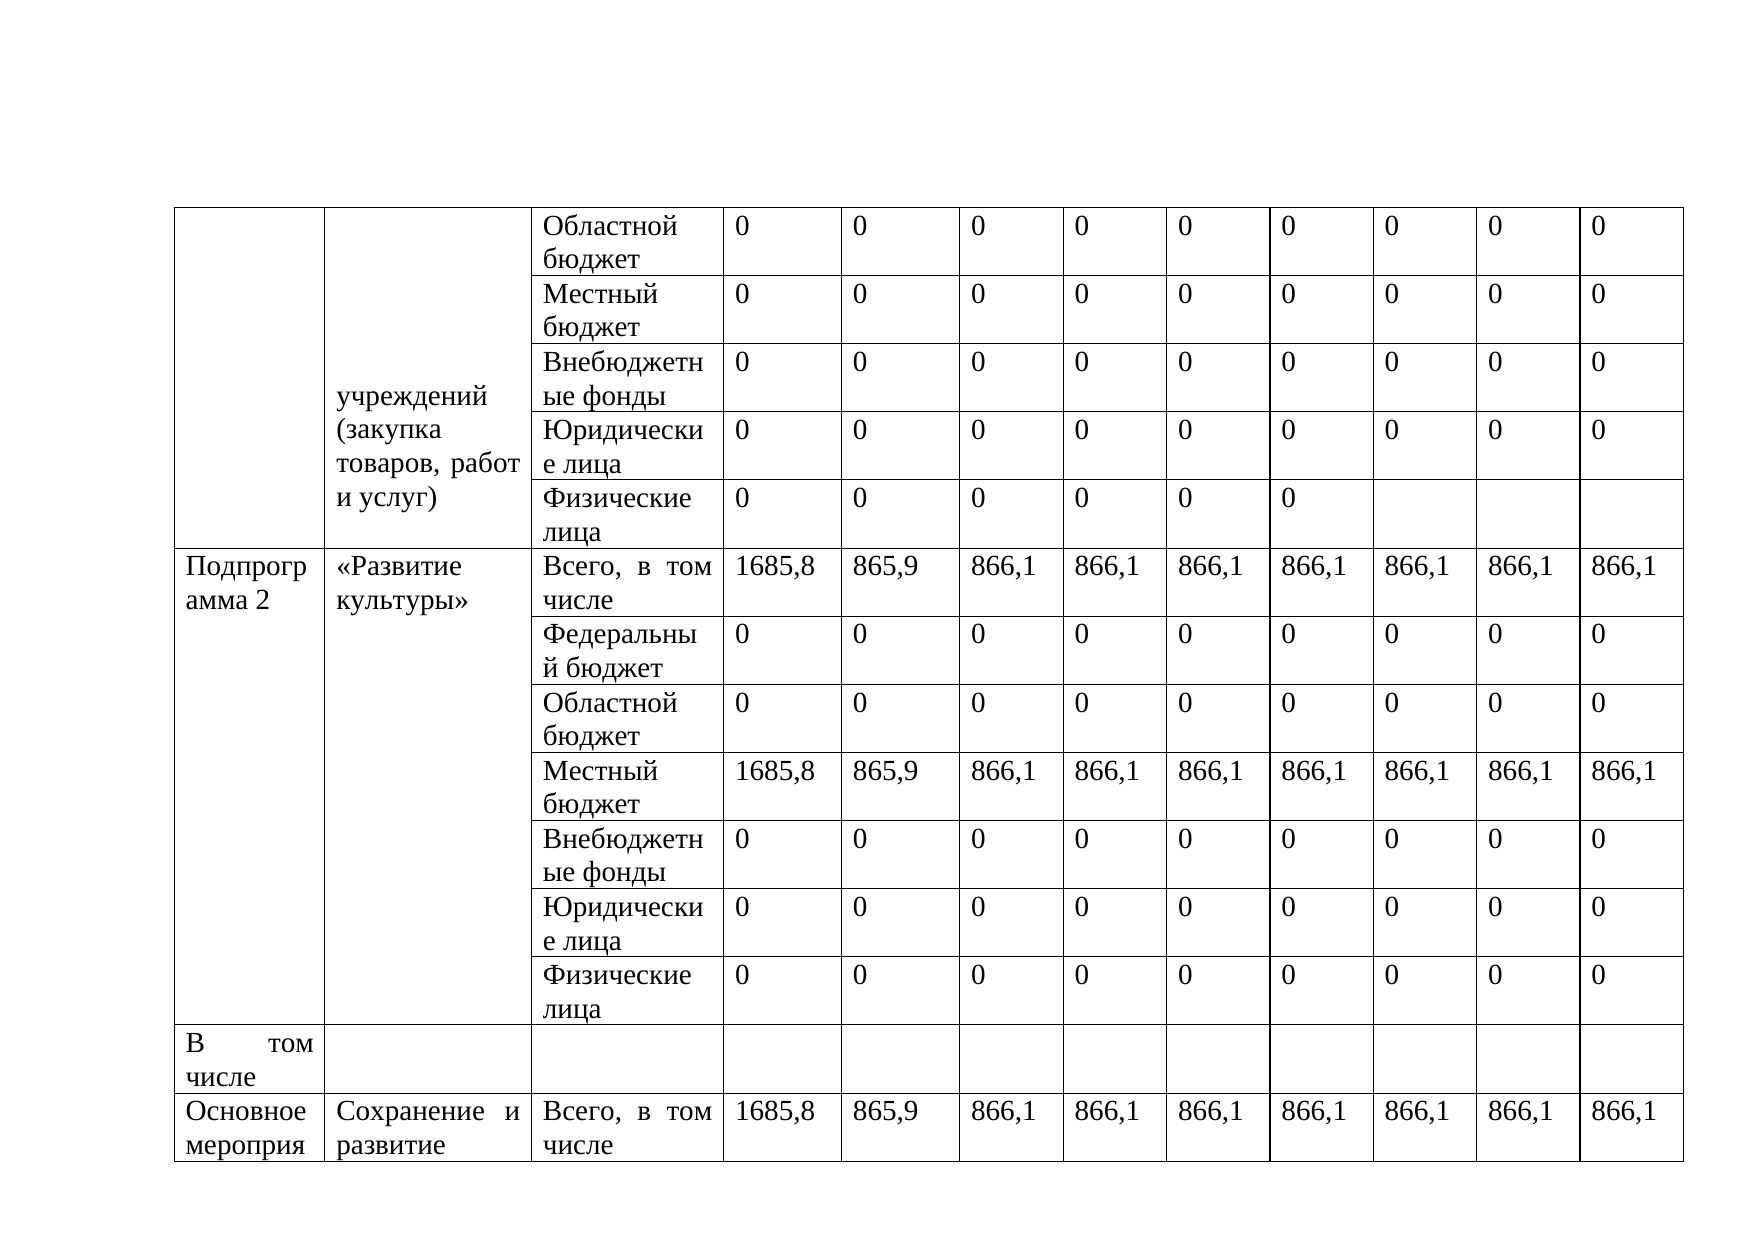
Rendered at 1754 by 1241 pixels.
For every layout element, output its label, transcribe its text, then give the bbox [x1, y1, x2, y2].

table_cell 0 [1064, 276, 1166, 343]
table_cell 0 [842, 821, 959, 888]
table_cell 0 [1374, 208, 1476, 275]
table_cell 866,1 [1167, 1094, 1269, 1161]
table_cell 0 [1167, 412, 1269, 479]
table_cell Областной бюджет [532, 685, 723, 752]
table_cell 0 [1167, 685, 1269, 752]
table_cell 0 [1477, 344, 1579, 411]
table_cell 0 [1374, 685, 1476, 752]
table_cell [325, 1094, 531, 1161]
table_cell 0 [1477, 208, 1579, 275]
table_cell 0 [1271, 276, 1373, 343]
table_cell 0 [960, 480, 1063, 547]
table_cell 0 [1064, 412, 1166, 479]
table_cell 0 [1271, 821, 1373, 888]
table_cell 0 [842, 957, 959, 1024]
table_cell 0 [1271, 957, 1373, 1024]
table_cell 0 [724, 208, 841, 275]
table_cell 0 [1477, 957, 1579, 1024]
table_cell 0 [1167, 480, 1269, 547]
table_cell 866,1 [1271, 1094, 1373, 1161]
table_cell 866,1 [1477, 1094, 1579, 1161]
table_cell [1581, 1025, 1683, 1092]
table_cell [1374, 480, 1476, 547]
table_cell 0 [1477, 889, 1579, 956]
table_cell 0 [842, 276, 959, 343]
table_cell Юридические лица [532, 889, 723, 956]
table_cell 0 [1064, 208, 1166, 275]
table_cell 0 [960, 889, 1063, 956]
table_cell 866,1 [960, 1094, 1063, 1161]
table_cell 866,1 [1477, 549, 1579, 616]
table_cell 0 [1581, 617, 1683, 684]
table_cell 0 [1374, 412, 1476, 479]
table_cell 0 [960, 685, 1063, 752]
table_cell 0 [724, 685, 841, 752]
table_cell 0 [1167, 208, 1269, 275]
table_cell 0 [1064, 957, 1166, 1024]
table_cell 0 [1271, 480, 1373, 547]
table_cell [1167, 1025, 1269, 1092]
table_cell [1581, 480, 1683, 547]
table_cell Подпрограмма 2 [175, 549, 324, 1024]
table_cell 0 [842, 208, 959, 275]
table_cell 0 [1167, 821, 1269, 888]
table_cell 0 [960, 276, 1063, 343]
table_cell 0 [1167, 344, 1269, 411]
table_cell 0 [724, 480, 841, 547]
table_cell 1685,8 [724, 753, 841, 820]
table_cell [724, 1025, 841, 1092]
table_cell 866,1 [1374, 549, 1476, 616]
table_cell 0 [1271, 412, 1373, 479]
table_cell 0 [1064, 617, 1166, 684]
table_cell 0 [960, 617, 1063, 684]
table_cell 0 [1477, 276, 1579, 343]
table_cell Федеральный бюджет [532, 617, 723, 684]
table_cell 0 [1581, 276, 1683, 343]
table_cell 0 [1581, 957, 1683, 1024]
table_cell 0 [960, 957, 1063, 1024]
table_cell [1477, 480, 1579, 547]
table_cell 0 [1374, 957, 1476, 1024]
table_cell 0 [1374, 276, 1476, 343]
table_cell 0 [1477, 821, 1579, 888]
table_cell 0 [1581, 685, 1683, 752]
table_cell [175, 1094, 324, 1161]
table_cell [842, 1025, 959, 1092]
table_cell 0 [1477, 685, 1579, 752]
table_cell [1064, 1025, 1166, 1092]
table_cell 0 [1271, 344, 1373, 411]
table_cell 0 [724, 617, 841, 684]
table_cell 0 [1581, 344, 1683, 411]
table_cell 0 [724, 821, 841, 888]
table_cell 866,1 [1581, 1094, 1683, 1161]
table_cell 0 [960, 208, 1063, 275]
table_cell Всего, в том числе [532, 1094, 723, 1161]
table_cell 866,1 [1581, 549, 1683, 616]
table_cell 0 [1581, 412, 1683, 479]
table_cell 866,1 [1581, 753, 1683, 820]
table_cell 0 [842, 412, 959, 479]
table_cell Физические лица [532, 957, 723, 1024]
table_cell Внебюджетные фонды [532, 821, 723, 888]
table_cell [1271, 1025, 1373, 1092]
table_cell 865,9 [842, 1094, 959, 1161]
table_cell 866,1 [1374, 753, 1476, 820]
table_cell 0 [724, 412, 841, 479]
table_cell 0 [842, 344, 959, 411]
table_cell Всего, в том числе [532, 549, 723, 616]
table_cell 0 [1271, 889, 1373, 956]
table_cell 866,1 [1167, 549, 1269, 616]
table_cell 0 [1271, 208, 1373, 275]
table_cell 866,1 [1477, 753, 1579, 820]
table_cell 0 [1271, 685, 1373, 752]
table_cell 0 [960, 821, 1063, 888]
table_cell 866,1 [1064, 1094, 1166, 1161]
table_cell [325, 1025, 531, 1092]
table_cell 1685,8 [724, 549, 841, 616]
table_cell 0 [1167, 617, 1269, 684]
table_cell 866,1 [960, 753, 1063, 820]
table_cell «Развитие культуры» [325, 549, 531, 1024]
table_cell 0 [724, 889, 841, 956]
table_cell [1477, 1025, 1579, 1092]
table_cell 866,1 [1271, 753, 1373, 820]
table_cell 0 [1064, 685, 1166, 752]
table_cell Юридические лица [532, 412, 723, 479]
table_cell 0 [1064, 344, 1166, 411]
table_cell 0 [1064, 889, 1166, 956]
table_cell 0 [1477, 412, 1579, 479]
table_cell 865,9 [842, 549, 959, 616]
table_cell 0 [842, 480, 959, 547]
table_cell 0 [1271, 617, 1373, 684]
table_cell 0 [1374, 344, 1476, 411]
table_cell 0 [1064, 821, 1166, 888]
table_cell Местный бюджет [532, 753, 723, 820]
table_cell 0 [1477, 617, 1579, 684]
table_cell 1685,8 [724, 1094, 841, 1161]
table_cell 0 [724, 276, 841, 343]
table_cell 0 [960, 412, 1063, 479]
table_cell 0 [1167, 889, 1269, 956]
table_cell Физические лица [532, 480, 723, 547]
table_cell 866,1 [960, 549, 1063, 616]
table_cell 0 [724, 957, 841, 1024]
table_cell 0 [842, 889, 959, 956]
table_cell 0 [842, 617, 959, 684]
table_cell Областной бюджет [532, 208, 723, 275]
table_cell 0 [1167, 957, 1269, 1024]
table_cell В том числе [175, 1025, 324, 1092]
table_cell 0 [1374, 889, 1476, 956]
table_cell 0 [1581, 821, 1683, 888]
table_cell 0 [1581, 889, 1683, 956]
table_cell 866,1 [1271, 549, 1373, 616]
table_cell 0 [724, 344, 841, 411]
table_cell [960, 1025, 1063, 1092]
table_cell 0 [1581, 208, 1683, 275]
table_cell Внебюджетные фонды [532, 344, 723, 411]
table_cell 0 [1374, 617, 1476, 684]
table_cell 866,1 [1064, 549, 1166, 616]
table_cell 0 [1374, 821, 1476, 888]
table_cell 0 [842, 685, 959, 752]
table_cell 0 [960, 344, 1063, 411]
table_cell 866,1 [1374, 1094, 1476, 1161]
table_cell 0 [1064, 480, 1166, 547]
table_cell 865,9 [842, 753, 959, 820]
table_cell 866,1 [1167, 753, 1269, 820]
table_cell Местный бюджет [532, 276, 723, 343]
table_cell 0 [1167, 276, 1269, 343]
table_cell [1374, 1025, 1476, 1092]
table_cell [532, 1025, 723, 1092]
table_cell 866,1 [1064, 753, 1166, 820]
